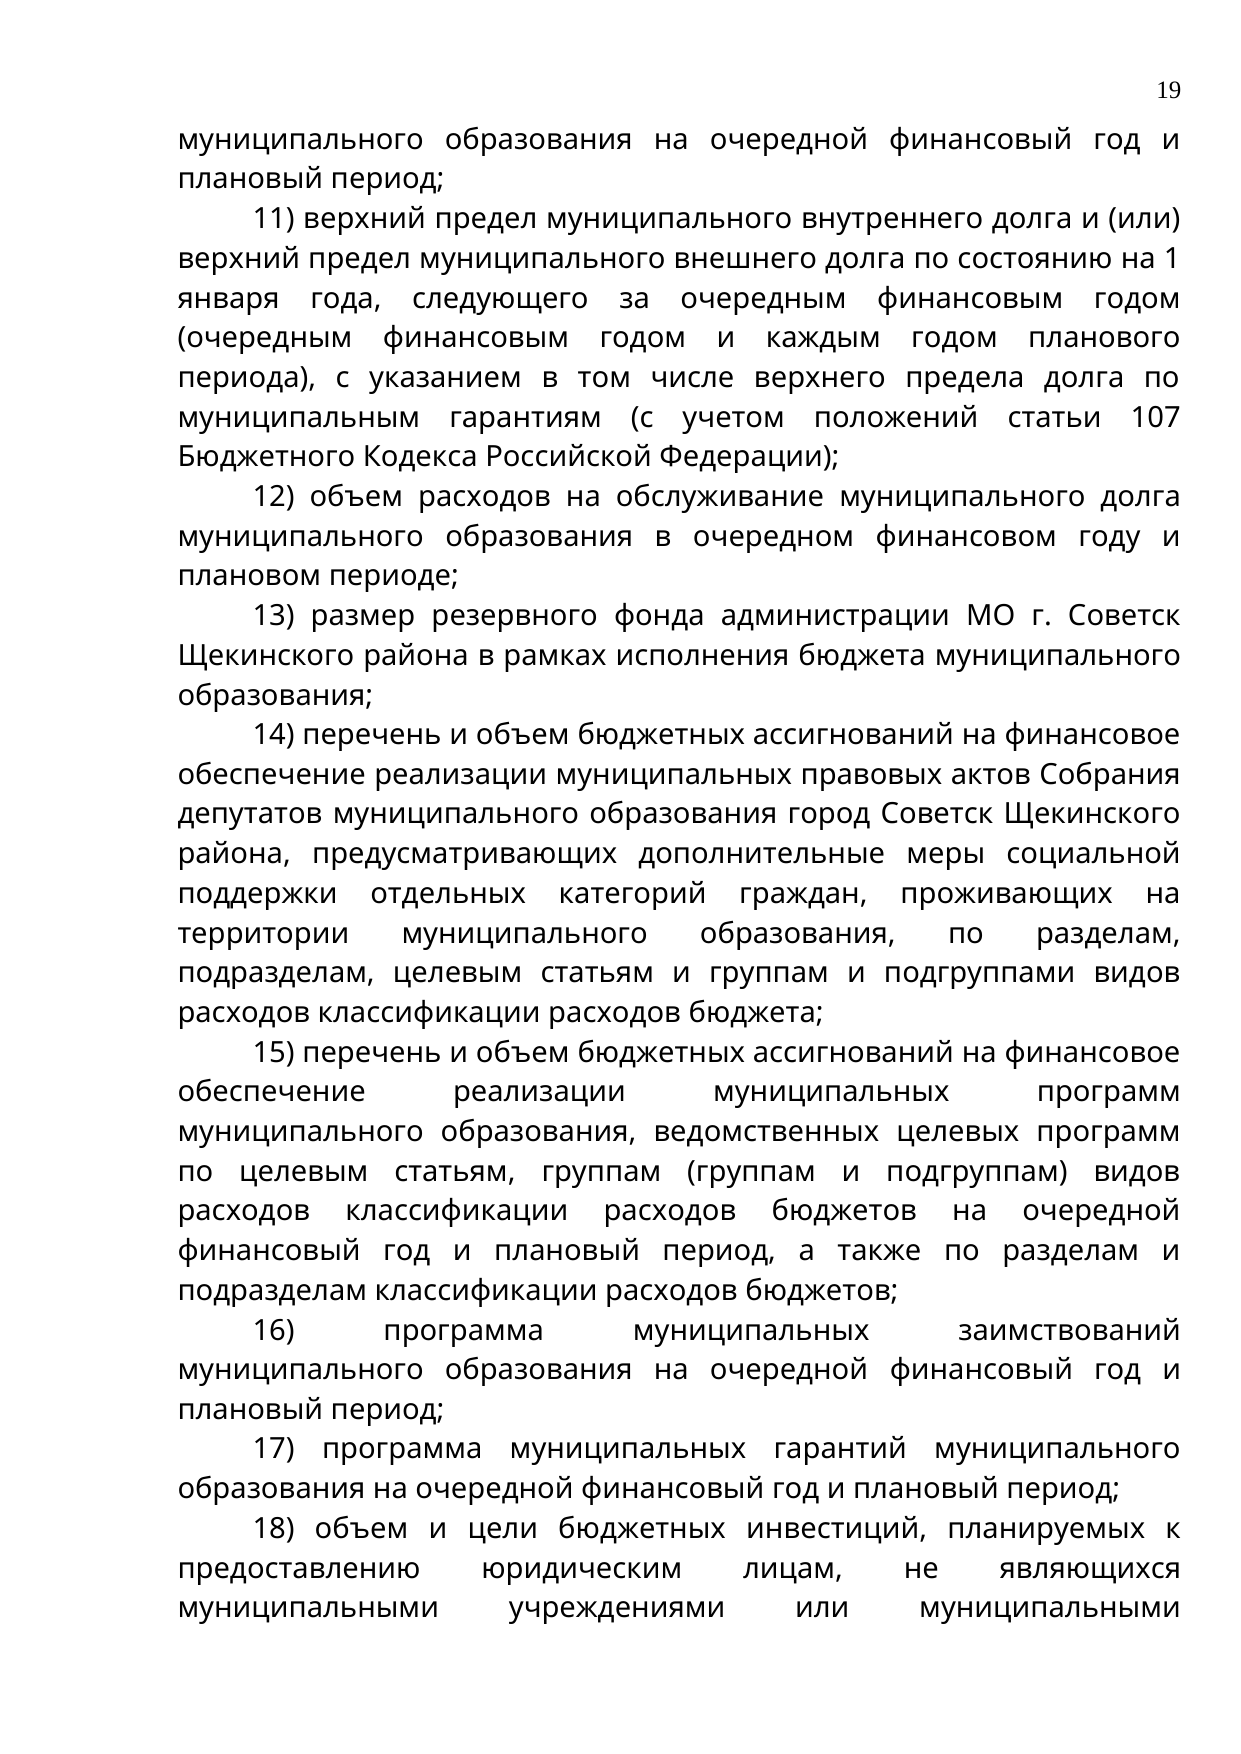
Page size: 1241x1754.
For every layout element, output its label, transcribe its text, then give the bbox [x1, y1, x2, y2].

text 11) верхний предел муниципального внутреннего долга и (или) верхний предел муниципального внешнего долга по состоянию на 1 января года, следующего за очередным финансовым годом (очередным финансовым годом и каждым годом планового периода), с указанием в том числе верхнего предела долга по муниципальным гарантиям (с учетом положений статьи 107 Бюджетного Кодекса Российской Федерации); [177, 197, 1181, 475]
text 12) объем расходов на обслуживание муниципального долга муниципального образования в очередном финансовом году и плановом периоде; [177, 475, 1181, 594]
text 16) программа муниципальных заимствований муниципального образования на очередной финансовый год и плановый период; [177, 1309, 1181, 1428]
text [177, 1507, 1181, 1626]
text 13) размер резервного фонда администрации МО г. Советск Щекинского района в рамках исполнения бюджета муниципального образования; [177, 594, 1181, 713]
text 17) программа муниципальных гарантий муниципального образования на очередной финансовый год и плановый период; [177, 1428, 1181, 1507]
text 15) перечень и объем бюджетных ассигнований на финансовое обеспечение реализации муниципальных программ муниципального образования, ведомственных целевых программ по целевым статьям, группам (группам и подгруппам) видов расходов классификации расходов бюджетов на очередной финансовый год и плановый период, а также по разделам и подразделам классификации расходов бюджетов; [177, 1031, 1181, 1309]
text 14) перечень и объем бюджетных ассигнований на финансовое обеспечение реализации муниципальных правовых актов Собрания депутатов муниципального образования город Советск Щекинского района, предусматривающих дополнительные меры социальной поддержки отдельных категорий граждан, проживающих на территории муниципального образования, по разделам, подразделам, целевым статьям и группам и подгруппами видов расходов классификации расходов бюджета; [177, 713, 1181, 1031]
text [177, 118, 1181, 197]
